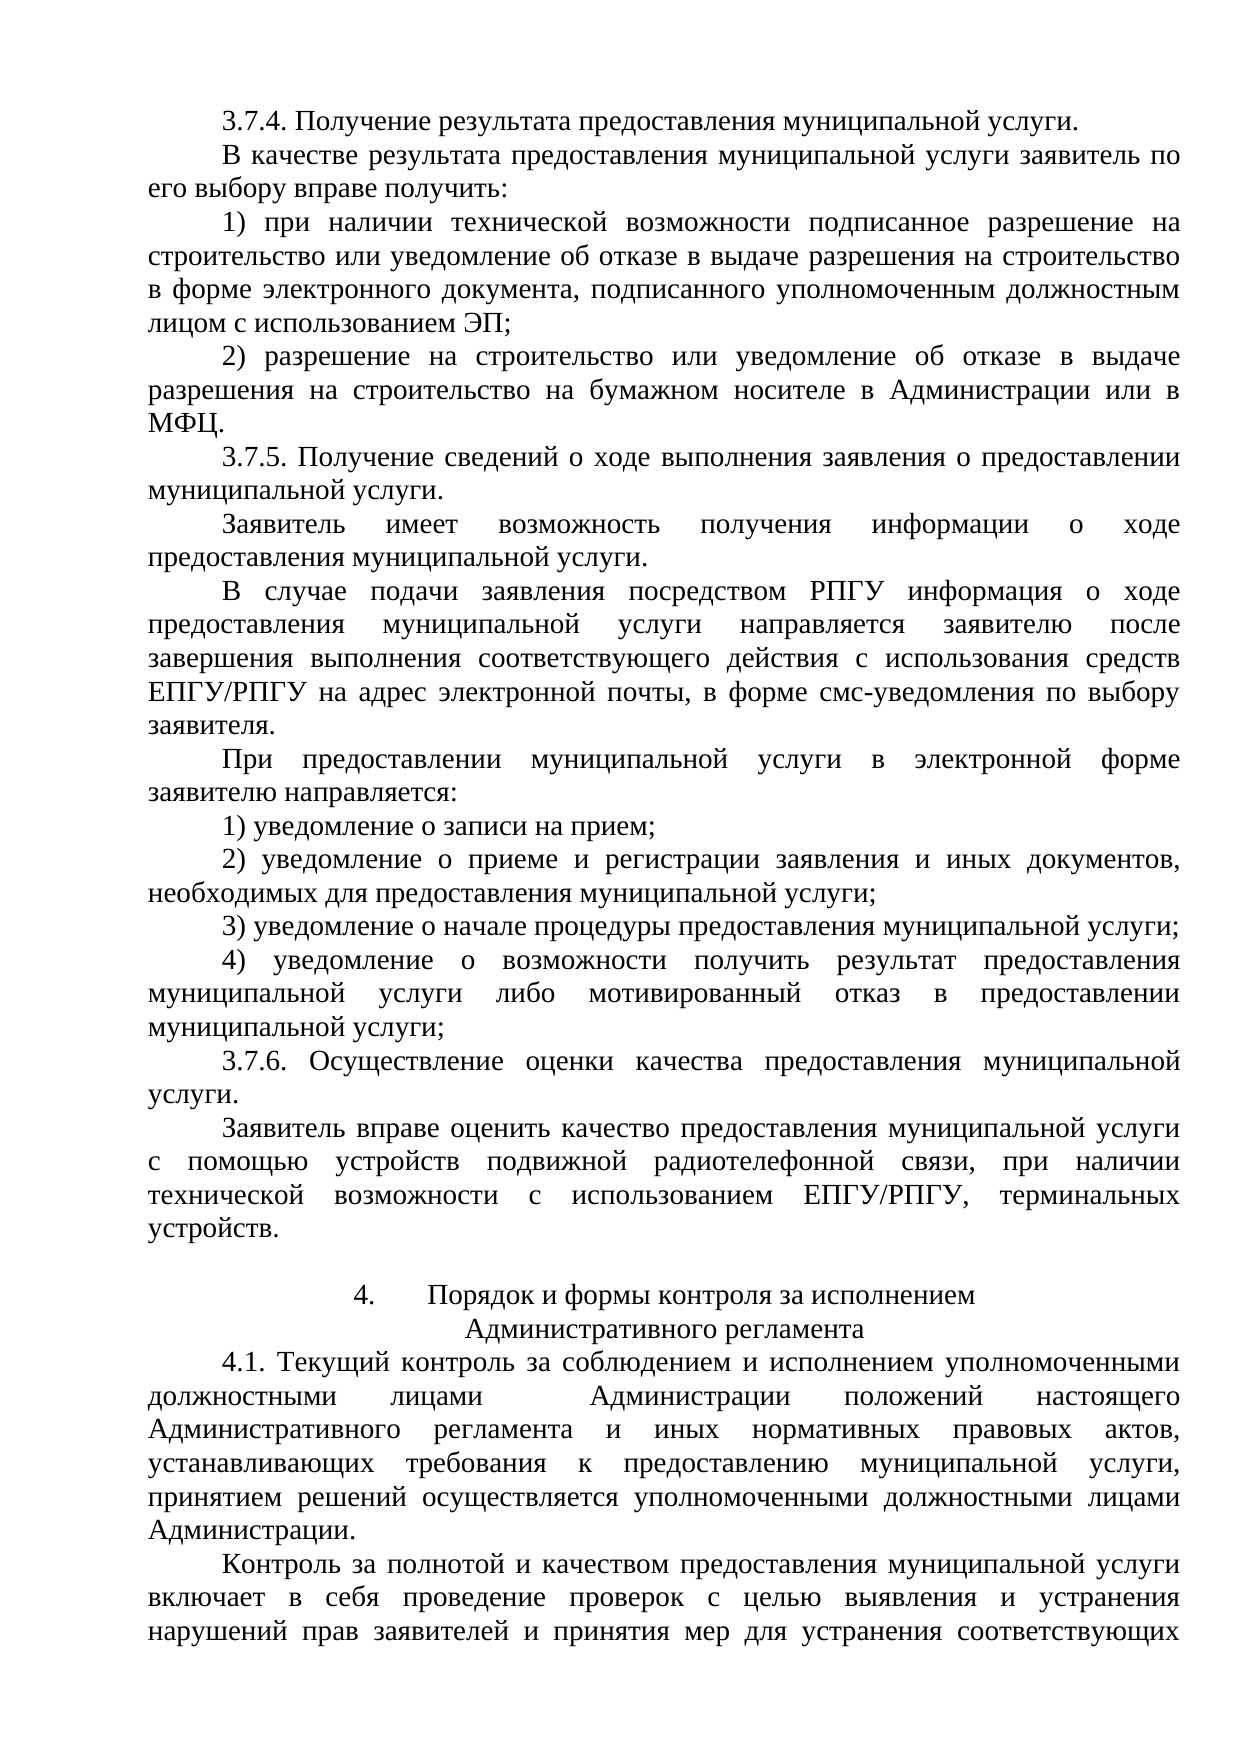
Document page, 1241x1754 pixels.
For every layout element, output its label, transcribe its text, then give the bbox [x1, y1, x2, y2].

text 1) уведомление о записи на прием; [148, 808, 1181, 841]
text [148, 1546, 1181, 1646]
text 3.7.4. Получение результата предоставления муниципальной услуги. [148, 103, 1181, 137]
text 2) разрешение на строительство или уведомление об отказе в выдаче разрешения на строительство на бумажном носителе в Администрации или в МФЦ. [148, 338, 1181, 439]
text 3.7.6. Осуществление оценки качества предоставления муниципальной услуги. [148, 1043, 1181, 1110]
text 3.7.5. Получение сведений о ходе выполнения заявления о предоставлении муниципальной услуги. [148, 439, 1181, 506]
text В случае подачи заявления посредством РПГУ информация о ходе предоставления муниципальной услуги направляется заявителю после завершения выполнения соответствующего действия с использования средств ЕПГУ/РПГУ на адрес электронной почты, в форме смс-уведомления по выбору заявителя. [148, 573, 1181, 741]
text 2) уведомление о приеме и регистрации заявления и иных документов, необходимых для предоставления муниципальной услуги; [148, 841, 1181, 908]
text 4) уведомление о возможности получить результат предоставления муниципальной услуги либо мотивированный отказ в предоставлении муниципальной услуги; [148, 942, 1181, 1043]
text Заявитель имеет возможность получения информации о ходе предоставления муниципальной услуги. [148, 506, 1181, 573]
subtitle Административного регламента [148, 1311, 1181, 1344]
text 1) при наличии технической возможности подписанное разрешение на строительство или уведомление об отказе в выдаче разрешения на строительство в форме электронного документа, подписанного уполномоченным должностным лицом с использованием ЭП; [148, 204, 1181, 338]
text 3) уведомление о начале процедуры предоставления муниципальной услуги; [148, 908, 1181, 942]
text При предоставлении муниципальной услуги в электронной форме заявителю направляется: [148, 741, 1181, 808]
subtitle Порядок и формы контроля за исполнением [148, 1277, 1181, 1311]
text Заявитель вправе оценить качество предоставления муниципальной услуги с помощью устройств подвижной радиотелефонной связи, при наличии технической возможности с использованием ЕПГУ/РПГУ, терминальных устройств. [148, 1110, 1181, 1244]
text В качестве результата предоставления муниципальной услуги заявитель по его выбору вправе получить: [148, 137, 1181, 204]
text 4.1. Текущий контроль за соблюдением и исполнением уполномоченными должностными лицами Администрации положений настоящего Административного регламента и иных нормативных правовых актов, устанавливающих требования к предоставлению муниципальной услуги, принятием решений осуществляется уполномоченными должностными лицами Администрации. [148, 1344, 1181, 1546]
